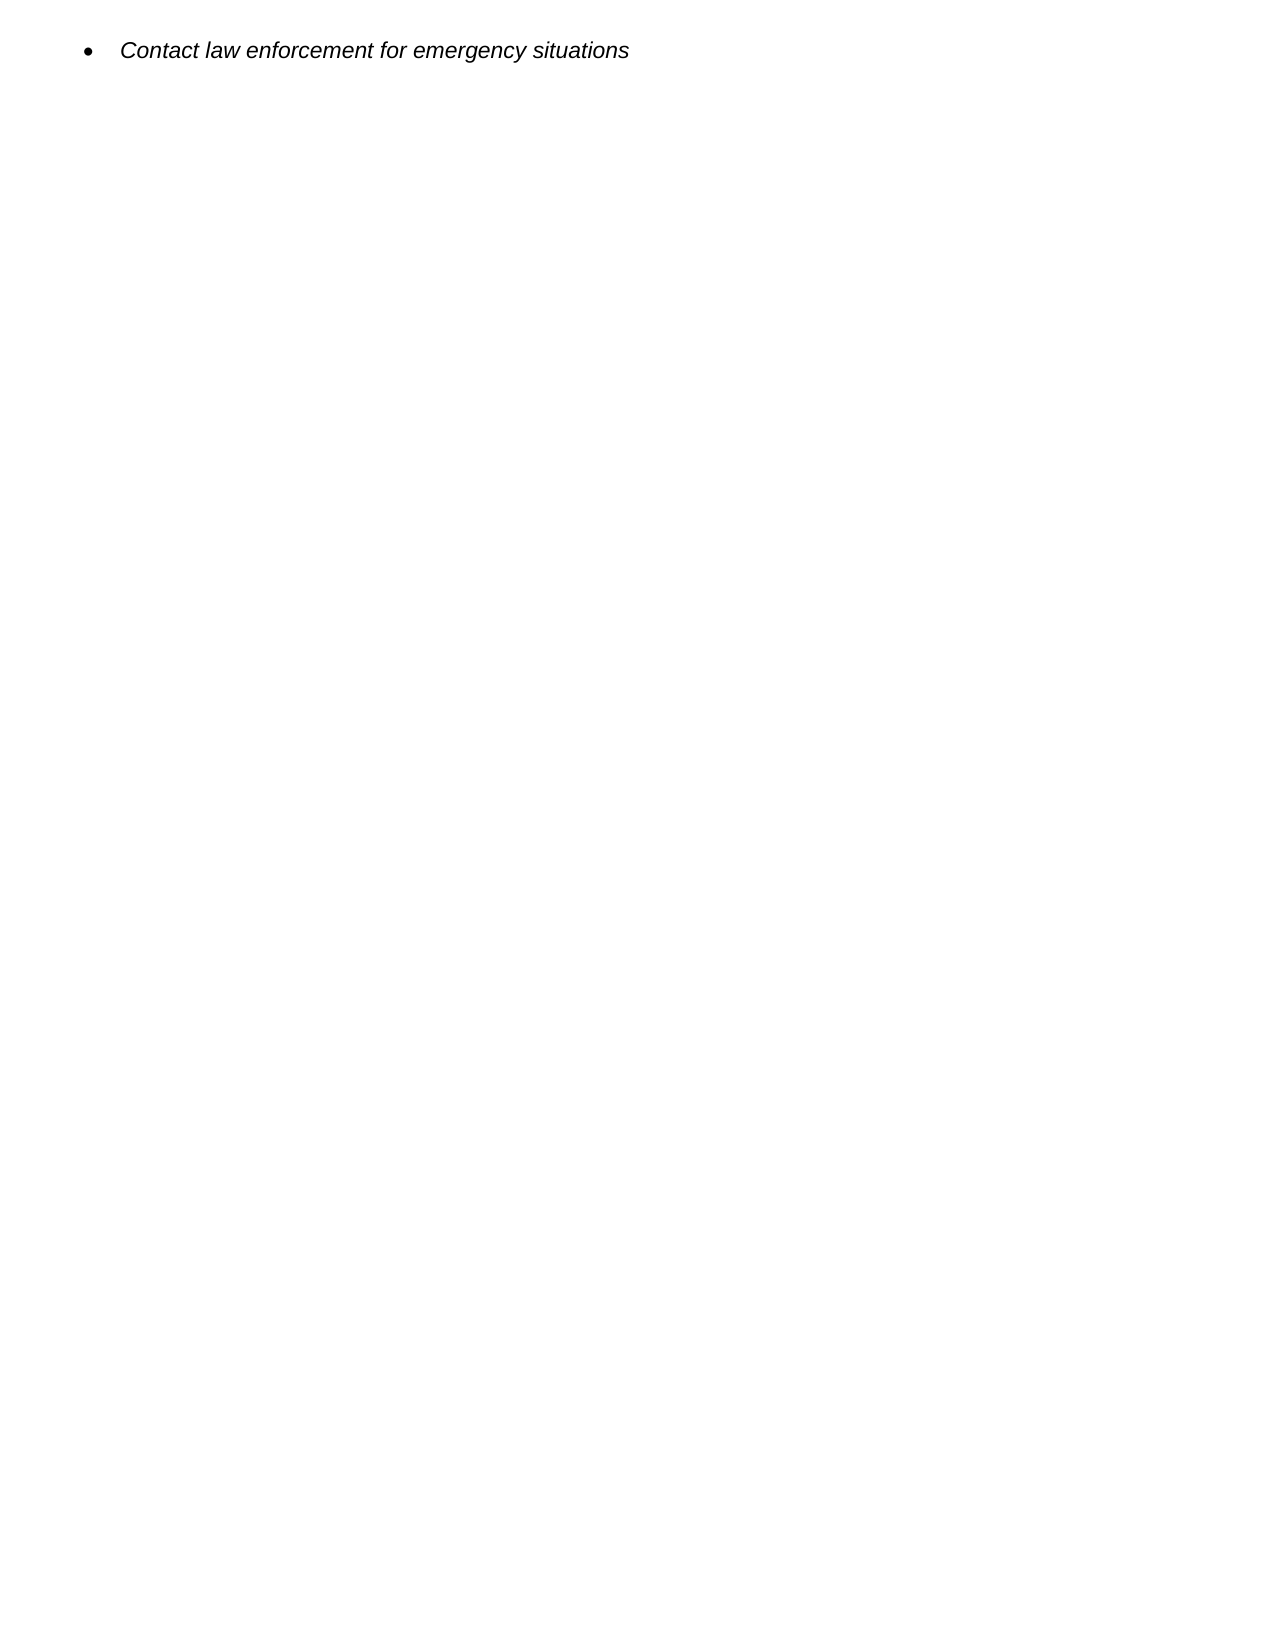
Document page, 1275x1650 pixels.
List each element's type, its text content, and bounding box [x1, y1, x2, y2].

list Contact law enforcement for emergency situations [82, 36, 1230, 64]
